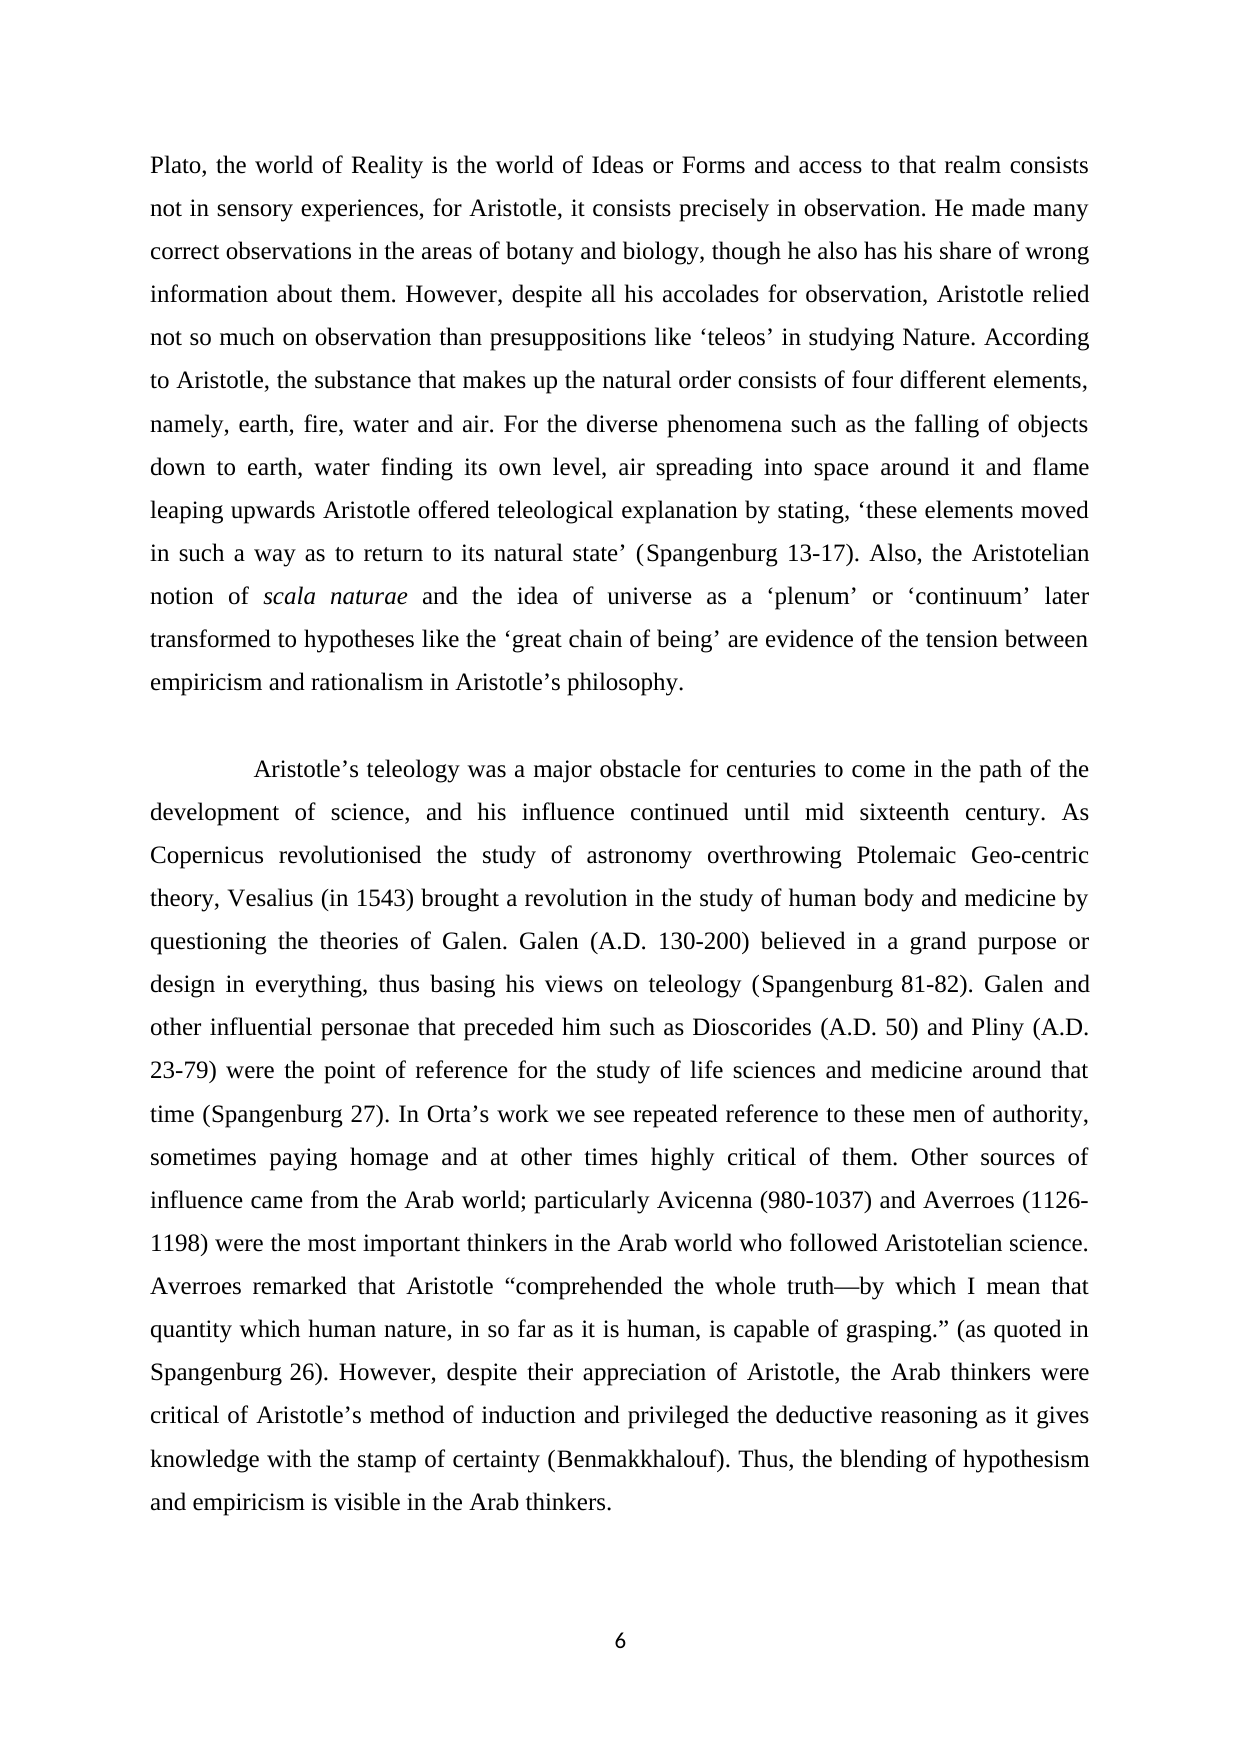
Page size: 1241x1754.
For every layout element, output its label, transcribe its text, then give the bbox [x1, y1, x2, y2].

text Aristotle’s teleology was a major obstacle for centuries to come in the path of the development of science, and his influence continued until mid sixteenth century. As Copernicus revolutionised the study of astronomy overthrowing Ptolemaic Geo-centric theory, Vesalius (in 1543) brought a revolution in the study of human body and medicine by questioning the theories of Galen. Galen (A.D. 130-200) believed in a grand purpose or design in everything, thus basing his views on teleology (Spangenburg 81-82). Galen and other influential personae that preceded him such as Dioscorides (A.D. 50) and Pliny (A.D. 23-79) were the point of reference for the study of life sciences and medicine around that time (Spangenburg 27). In Orta’s work we see repeated reference to these men of authority, sometimes paying homage and at other times highly critical of them. Other sources of influence came from the Arab world; particularly Avicenna (980-1037) and Averroes (1126-1198) were the most important thinkers in the Arab world who followed Aristotelian science. Averroes remarked that Aristotle “comprehended the whole truth—by which I mean that quantity which human nature, in so far as it is human, is capable of grasping.” (as quoted in Spangenburg 26). However, despite their appreciation of Aristotle, the Arab thinkers were critical of Aristotle’s method of induction and privileged the deductive reasoning as it gives knowledge with the stamp of certainty (Benmakkhalouf). Thus, the blending of hypothesism and empiricism is visible in the Arab thinkers. [150, 754, 1090, 1516]
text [150, 150, 1090, 696]
